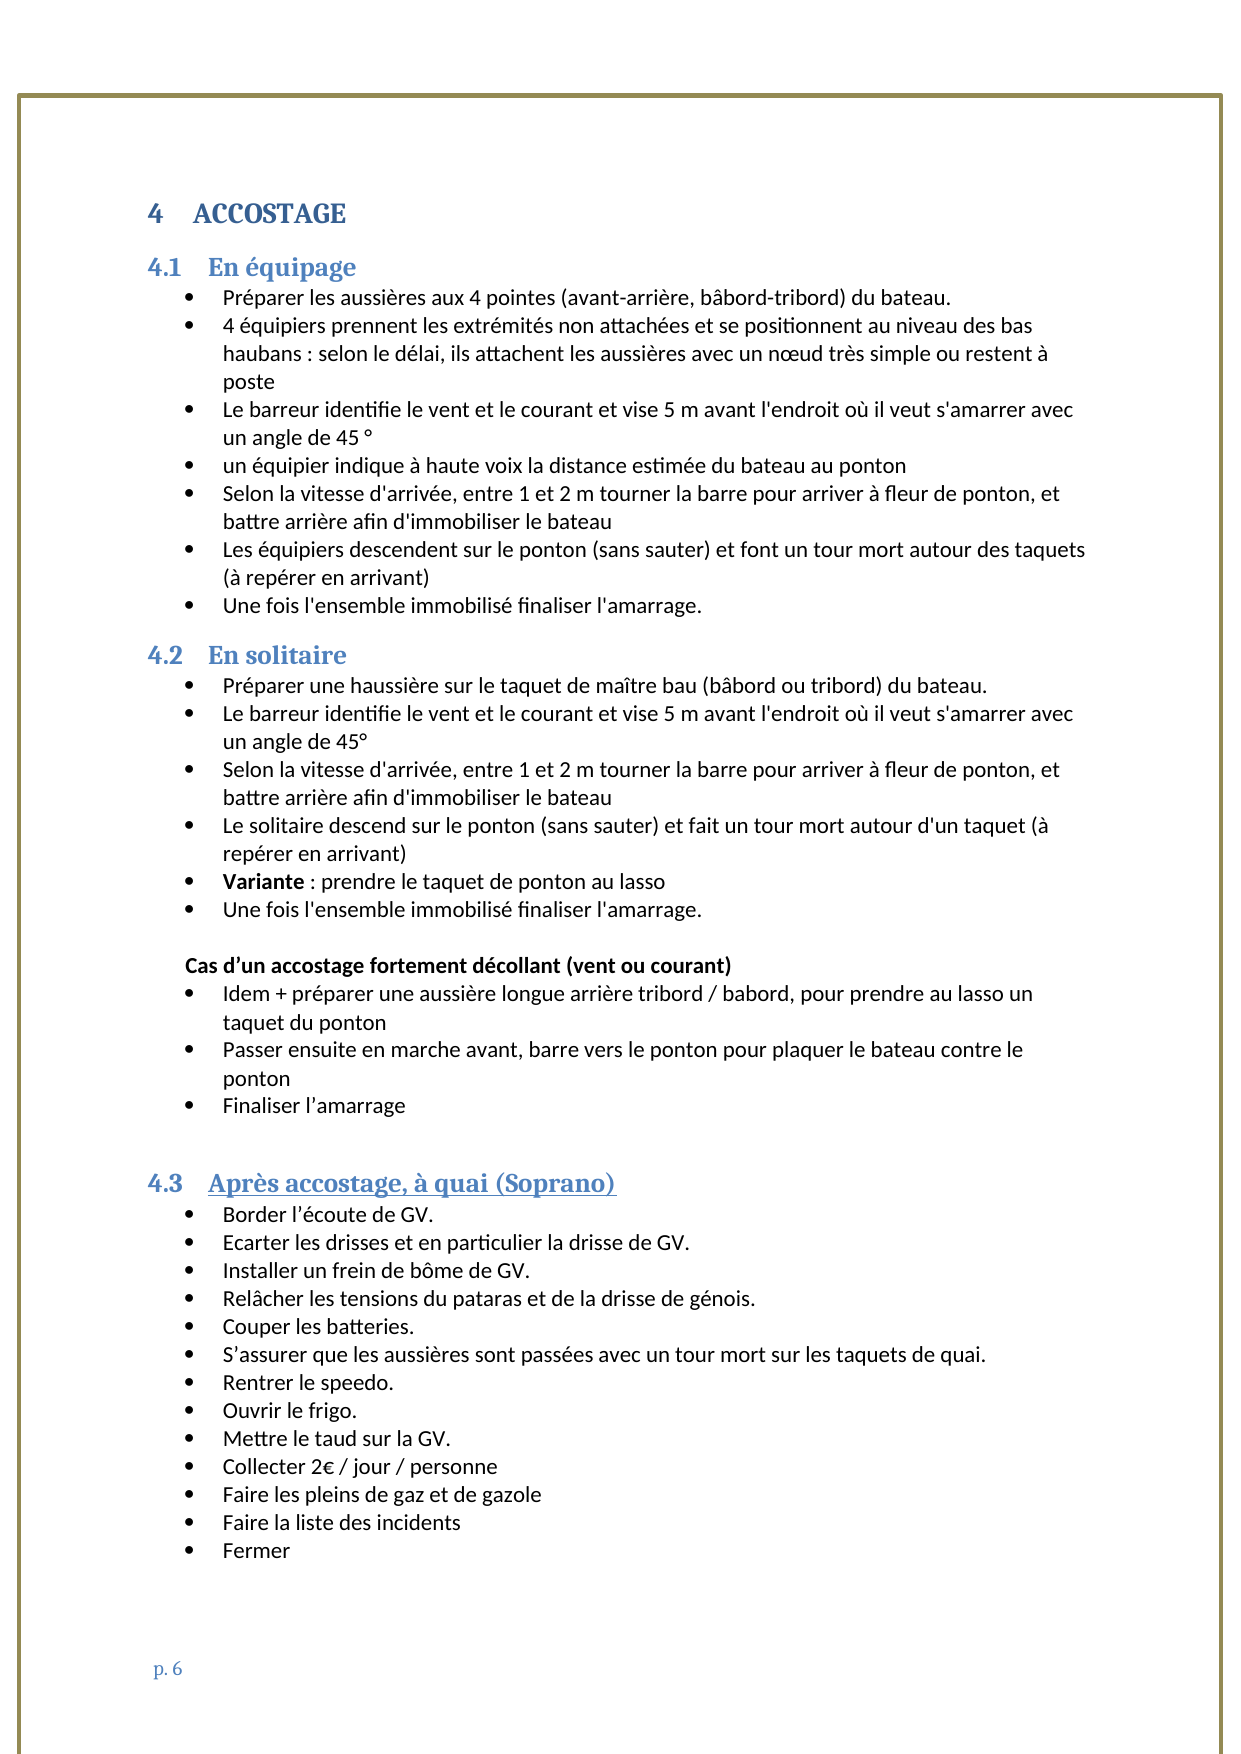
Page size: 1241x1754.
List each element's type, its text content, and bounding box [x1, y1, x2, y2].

text Border l’écoute de GV. [185, 1200, 1093, 1228]
text Préparer une haussière sur le taquet de maître bau (bâbord ou tribord) du bateau. [185, 671, 1093, 699]
text Une fois l'ensemble immobilisé finaliser l'amarrage. [185, 591, 1093, 619]
text Selon la vitesse d'arrivée, entre 1 et 2 m tourner la barre pour arriver à fleur de ponton, et battre arrière afin d'immobiliser le bateau [185, 755, 1093, 811]
text Selon la vitesse d'arrivée, entre 1 et 2 m tourner la barre pour arriver à fleur de ponton, et battre arrière afin d'immobiliser le bateau [185, 479, 1093, 535]
text Fermer [185, 1536, 1093, 1564]
text Faire la liste des incidents [185, 1508, 1093, 1536]
text Idem + préparer une aussière longue arrière tribord / babord, pour prendre au lasso un taquet du ponton [185, 979, 1093, 1036]
subtitle En solitaire [148, 640, 1093, 671]
subtitle Après accostage, à quai (Soprano) [148, 1168, 1093, 1200]
text Finaliser l’amarrage [185, 1092, 1093, 1120]
subtitle En équipage [148, 252, 1093, 283]
text S’assurer que les aussières sont passées avec un tour mort sur les taquets de quai. [185, 1340, 1093, 1368]
text Installer un frein de bôme de GV. [185, 1256, 1093, 1284]
text Faire les pleins de gaz et de gazole [185, 1480, 1093, 1508]
text Relâcher les tensions du pataras et de la drisse de génois. [185, 1284, 1093, 1312]
text Passer ensuite en marche avant, barre vers le ponton pour plaquer le bateau contre le ponton [185, 1036, 1093, 1092]
text Couper les batteries. [185, 1312, 1093, 1340]
text Rentrer le speedo. [185, 1368, 1093, 1396]
text Le barreur identifie le vent et le courant et vise 5 m avant l'endroit où il veut s'amarrer avec un angle de 45° [185, 699, 1093, 755]
text Une fois l'ensemble immobilisé finaliser l'amarrage. [185, 896, 1093, 923]
text Le barreur identifie le vent et le courant et vise 5 m avant l'endroit où il veut s'amarrer avec un angle de 45 ° [185, 395, 1093, 451]
text Le solitaire descend sur le ponton (sans sauter) et fait un tour mort autour d'un taquet (à repérer en arrivant) [185, 811, 1093, 867]
text Collecter 2€ / jour / personne [185, 1452, 1093, 1480]
text 4 équipiers prennent les extrémités non attachées et se positionnent au niveau des bas haubans : selon le délai, ils attachent les aussières avec un nœud très simple ou restent à poste [185, 311, 1093, 395]
text Ouvrir le frigo. [185, 1396, 1093, 1424]
list Cas d’un accostage fortement décollant (vent ou courant) [185, 952, 1093, 979]
text un équipier indique à haute voix la distance estimée du bateau au ponton [185, 451, 1093, 479]
subtitle ACCOSTAGE [148, 198, 1093, 231]
text Préparer les aussières aux 4 pointes (avant-arrière, bâbord-tribord) du bateau. [185, 283, 1093, 311]
text Mettre le taud sur la GV. [185, 1424, 1093, 1452]
text Ecarter les drisses et en particulier la drisse de GV. [185, 1228, 1093, 1256]
text Les équipiers descendent sur le ponton (sans sauter) et font un tour mort autour des taquets (à repérer en arrivant) [185, 535, 1093, 591]
text Variante : prendre le taquet de ponton au lasso [185, 867, 1093, 896]
